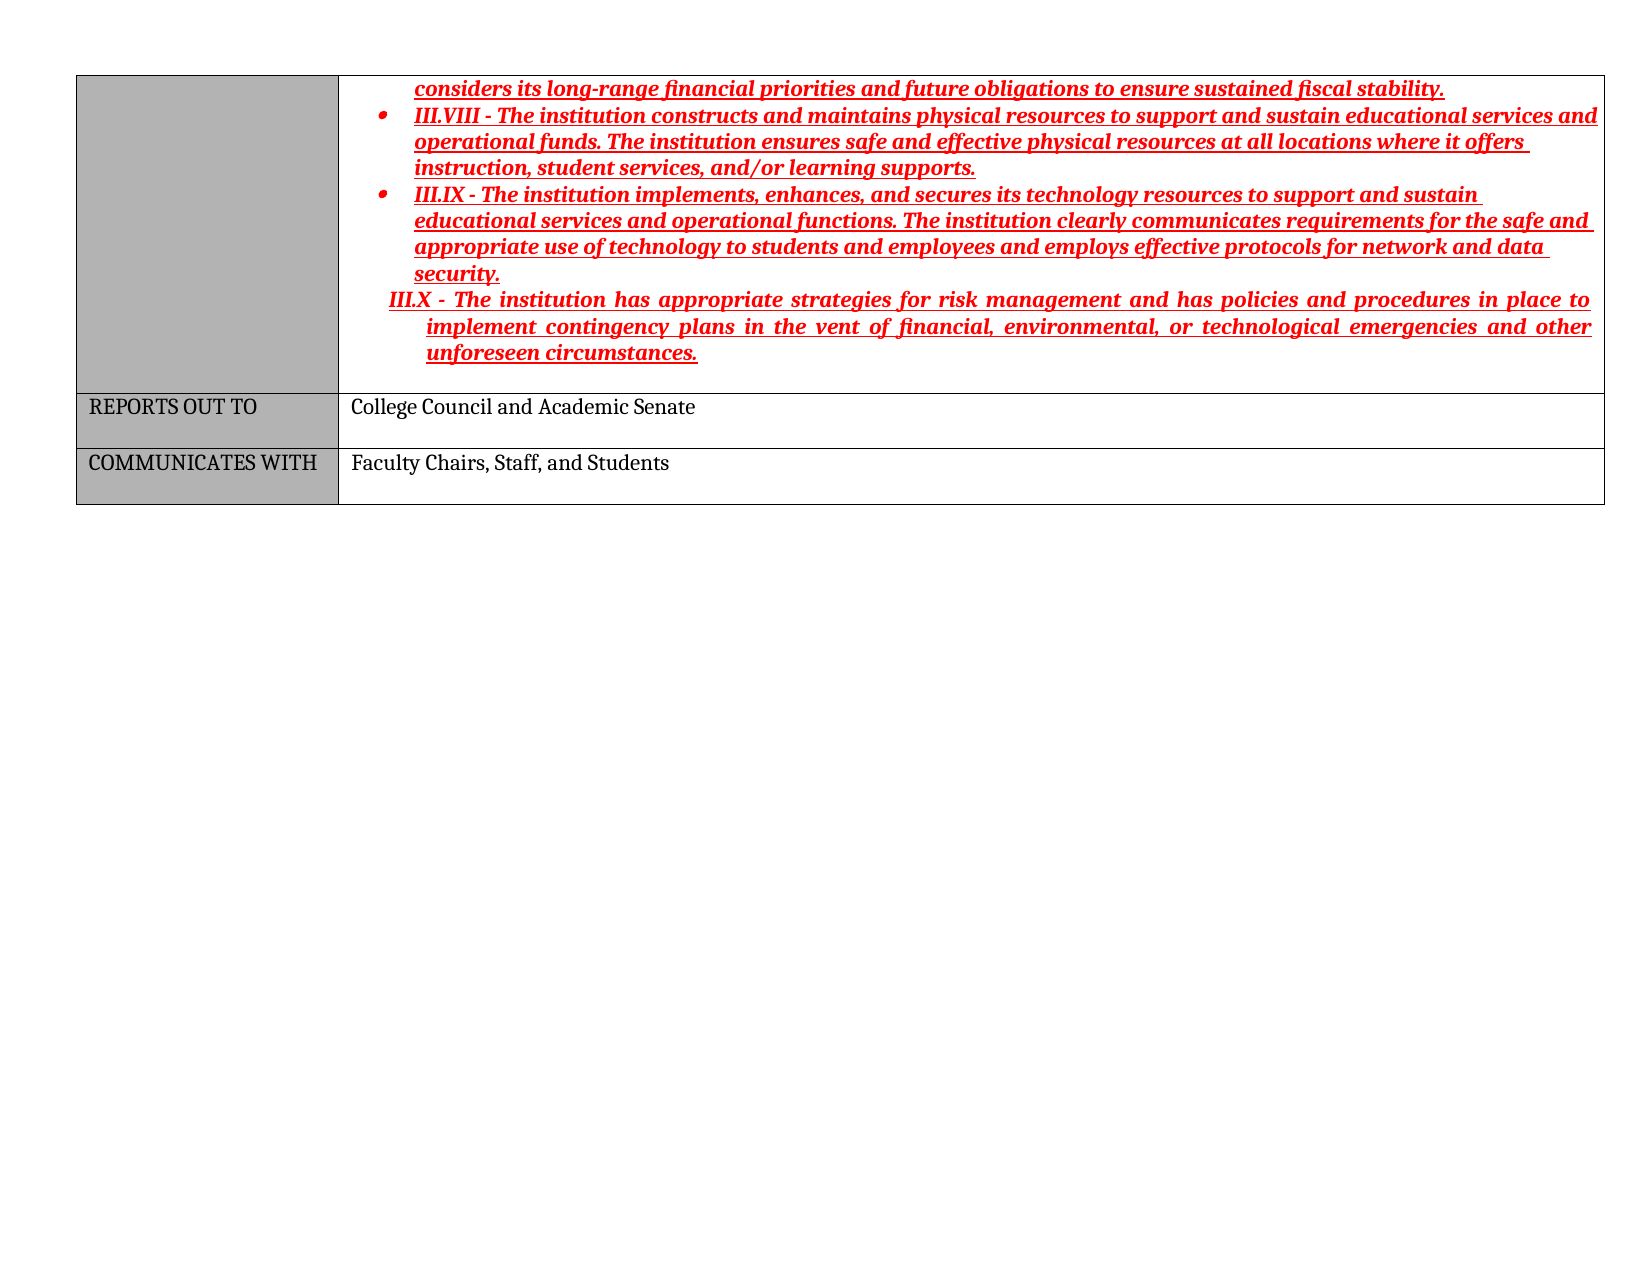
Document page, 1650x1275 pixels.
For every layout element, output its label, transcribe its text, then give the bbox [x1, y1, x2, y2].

table_cell COMMUNICATES WITH [77, 449, 338, 504]
table_cell College Council and Academic Senate [339, 394, 1604, 448]
table_cell Faculty Chairs, Staff, and Students [339, 449, 1604, 504]
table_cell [77, 76, 338, 393]
table_cell REPORTS OUT TO [77, 394, 338, 448]
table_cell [339, 76, 1604, 393]
